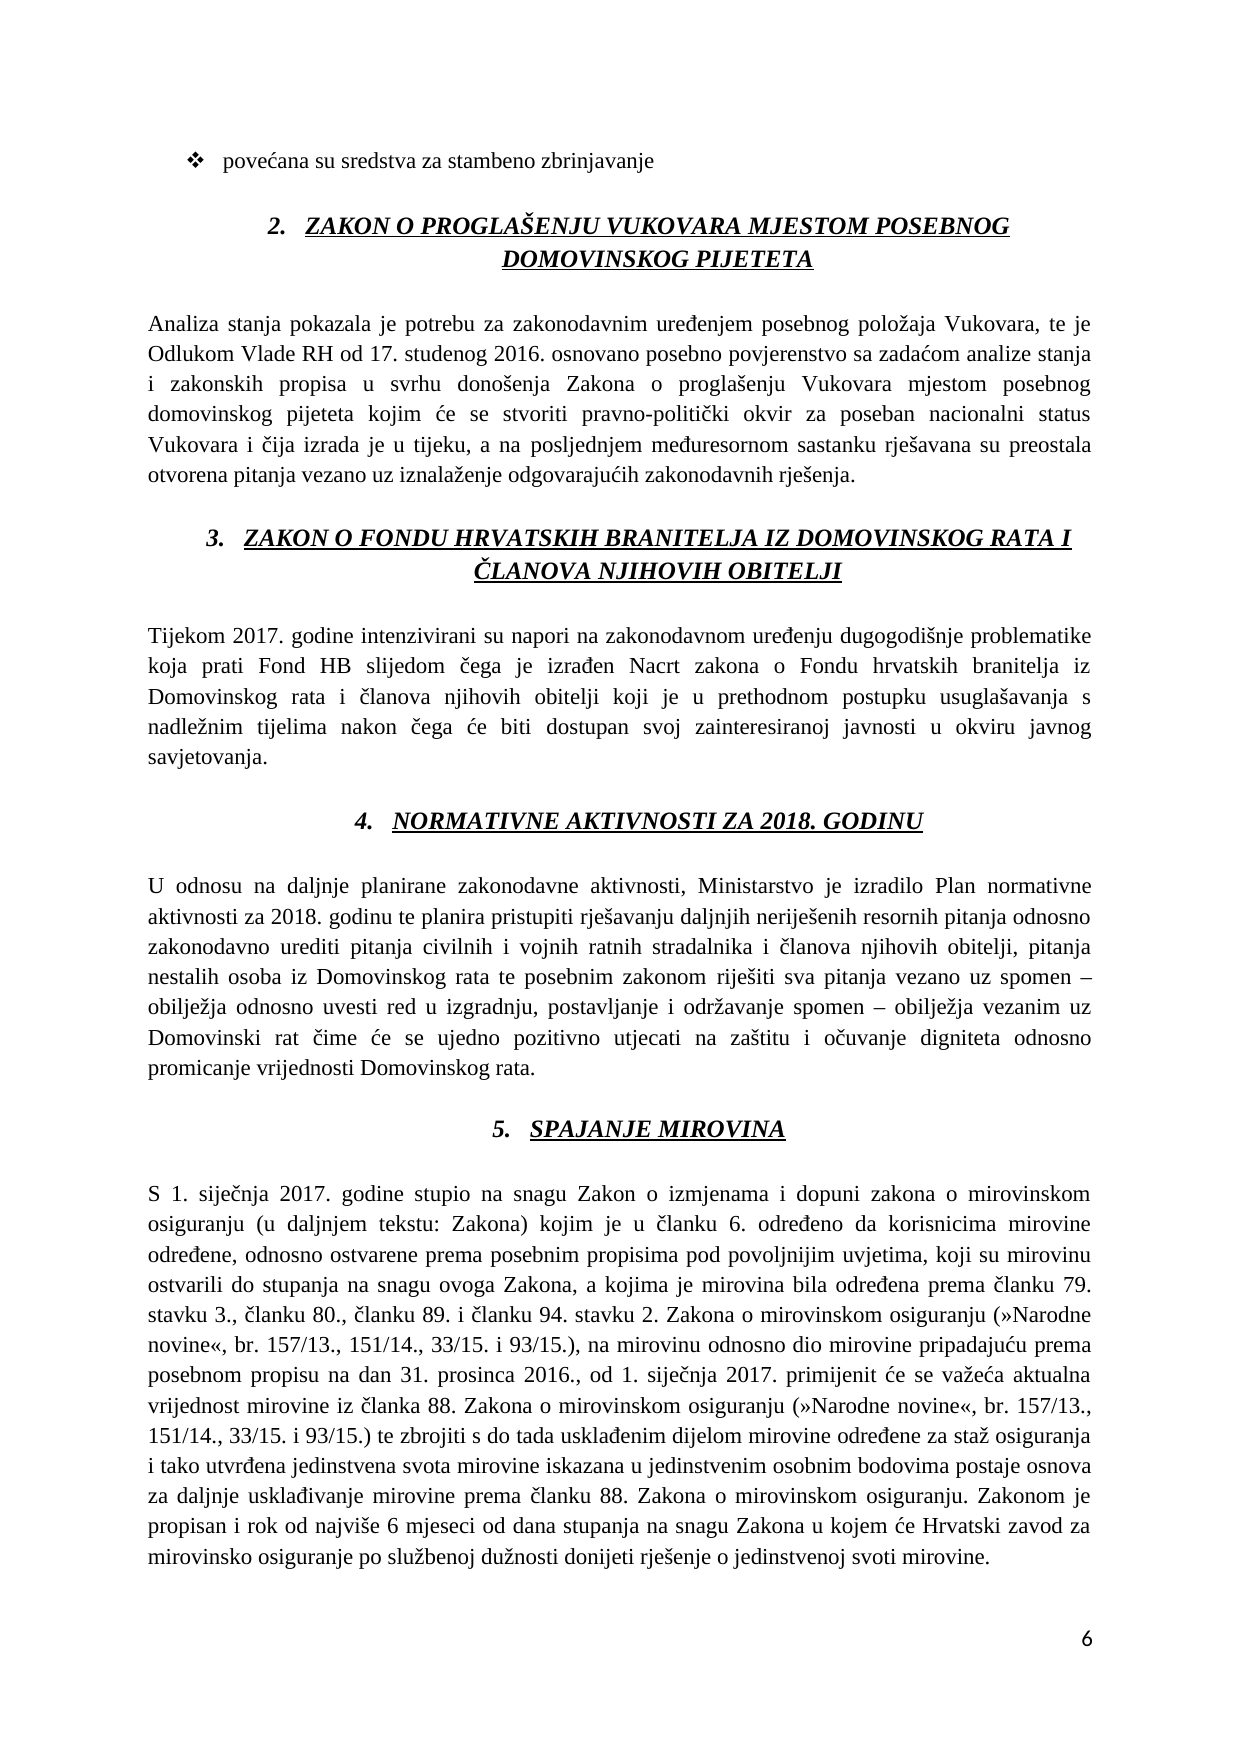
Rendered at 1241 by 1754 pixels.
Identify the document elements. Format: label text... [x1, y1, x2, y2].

list ZAKON O FONDU HRVATSKIH BRANITELJA IZ DOMOVINSKOG RATA I ČLANOVA NJIHOVIH OBITELJI [185, 523, 1093, 585]
list povećana su sredstva za stambeno zbrinjavanje [185, 148, 1093, 174]
text U odnosu na daljnje planirane zakonodavne aktivnosti, Ministarstvo je izradilo Plan normativne aktivnosti za 2018. godinu te planira pristupiti rješavanju daljnjih neriješenih resornih pitanja odnosno zakonodavno urediti pitanja civilnih i vojnih ratnih stradalnika i članova njihovih obitelji, pitanja nestalih osoba iz Domovinskog rata te posebnim zakonom riješiti sva pitanja vezano uz spomen – obilježja odnosno uvesti red u izgradnju, postavljanje i održavanje spomen – obilježja vezanim uz Domovinski rat čime će se ujedno pozitivno utjecati na zaštitu i očuvanje digniteta odnosno promicanje vrijednosti Domovinskog rata. [148, 872, 1093, 1080]
text Analiza stanja pokazala je potrebu za zakonodavnim uređenjem posebnog položaja Vukovara, te je Odlukom Vlade RH od 17. studenog 2016. osnovano posebno povjerenstvo sa zadaćom analize stanja i zakonskih propisa u svrhu donošenja Zakona o proglašenju Vukovara mjestom posebnog domovinskog pijeteta kojim će se stvoriti pravno-politički okvir za poseban nacionalni status Vukovara i čija izrada je u tijeku, a na posljednjem međuresornom sastanku rješavana su preostala otvorena pitanja vezano uz iznalaženje odgovarajućih zakonodavnih rješenja. [148, 310, 1093, 487]
list SPAJANJE MIROVINA [185, 1114, 1093, 1143]
text S 1. siječnja 2017. godine stupio na snagu Zakon o izmjenama i dopuni zakona o mirovinskom osiguranju (u daljnjem tekstu: Zakona) kojim je u članku 6. određeno da korisnicima mirovine određene, odnosno ostvarene prema posebnim propisima pod povoljnijim uvjetima, koji su mirovinu ostvarili do stupanja na snagu ovoga Zakona, a kojima je mirovina bila određena prema članku 79. stavku 3., članku 80., članku 89. i članku 94. stavku 2. Zakona o mirovinskom osiguranju (»Narodne novine«, br. 157/13., 151/14., 33/15. i 93/15.), na mirovinu odnosno dio mirovine pripadajuću prema posebnom propisu na dan 31. prosinca 2016., od 1. siječnja 2017. primijenit će se važeća aktualna vrijednost mirovine iz članka 88. Zakona o mirovinskom osiguranju (»Narodne novine«, br. 157/13., 151/14., 33/15. i 93/15.) te zbrojiti s do tada usklađenim dijelom mirovine određene za staž osiguranja i tako utvrđena jedinstvena svota mirovine iskazana u jedinstvenim osobnim bodovima postaje osnova za daljnje usklađivanje mirovine prema članku 88. Zakona o mirovinskom osiguranju. Zakonom je propisan i rok od najviše 6 mjeseci od dana stupanja na snagu Zakona u kojem će Hrvatski zavod za mirovinsko osiguranje po službenoj dužnosti donijeti rješenje o jedinstvenoj svoti mirovine. [148, 1180, 1093, 1569]
text Tijekom 2017. godine intenzivirani su napori na zakonodavnom uređenju dugogodišnje problematike koja prati Fond HB slijedom čega je izrađen Nacrt zakona o Fondu hrvatskih branitelja iz Domovinskog rata i članova njihovih obitelji koji je u prethodnom postupku usuglašavanja s nadležnim tijelima nakon čega će biti dostupan svoj zainteresiranoj javnosti u okviru javnog savjetovanja. [148, 622, 1093, 769]
list NORMATIVNE AKTIVNOSTI ZA 2018. GODINU [185, 806, 1093, 835]
list ZAKON O PROGLAŠENJU VUKOVARA MJESTOM POSEBNOG DOMOVINSKOG PIJETETA [185, 211, 1093, 273]
